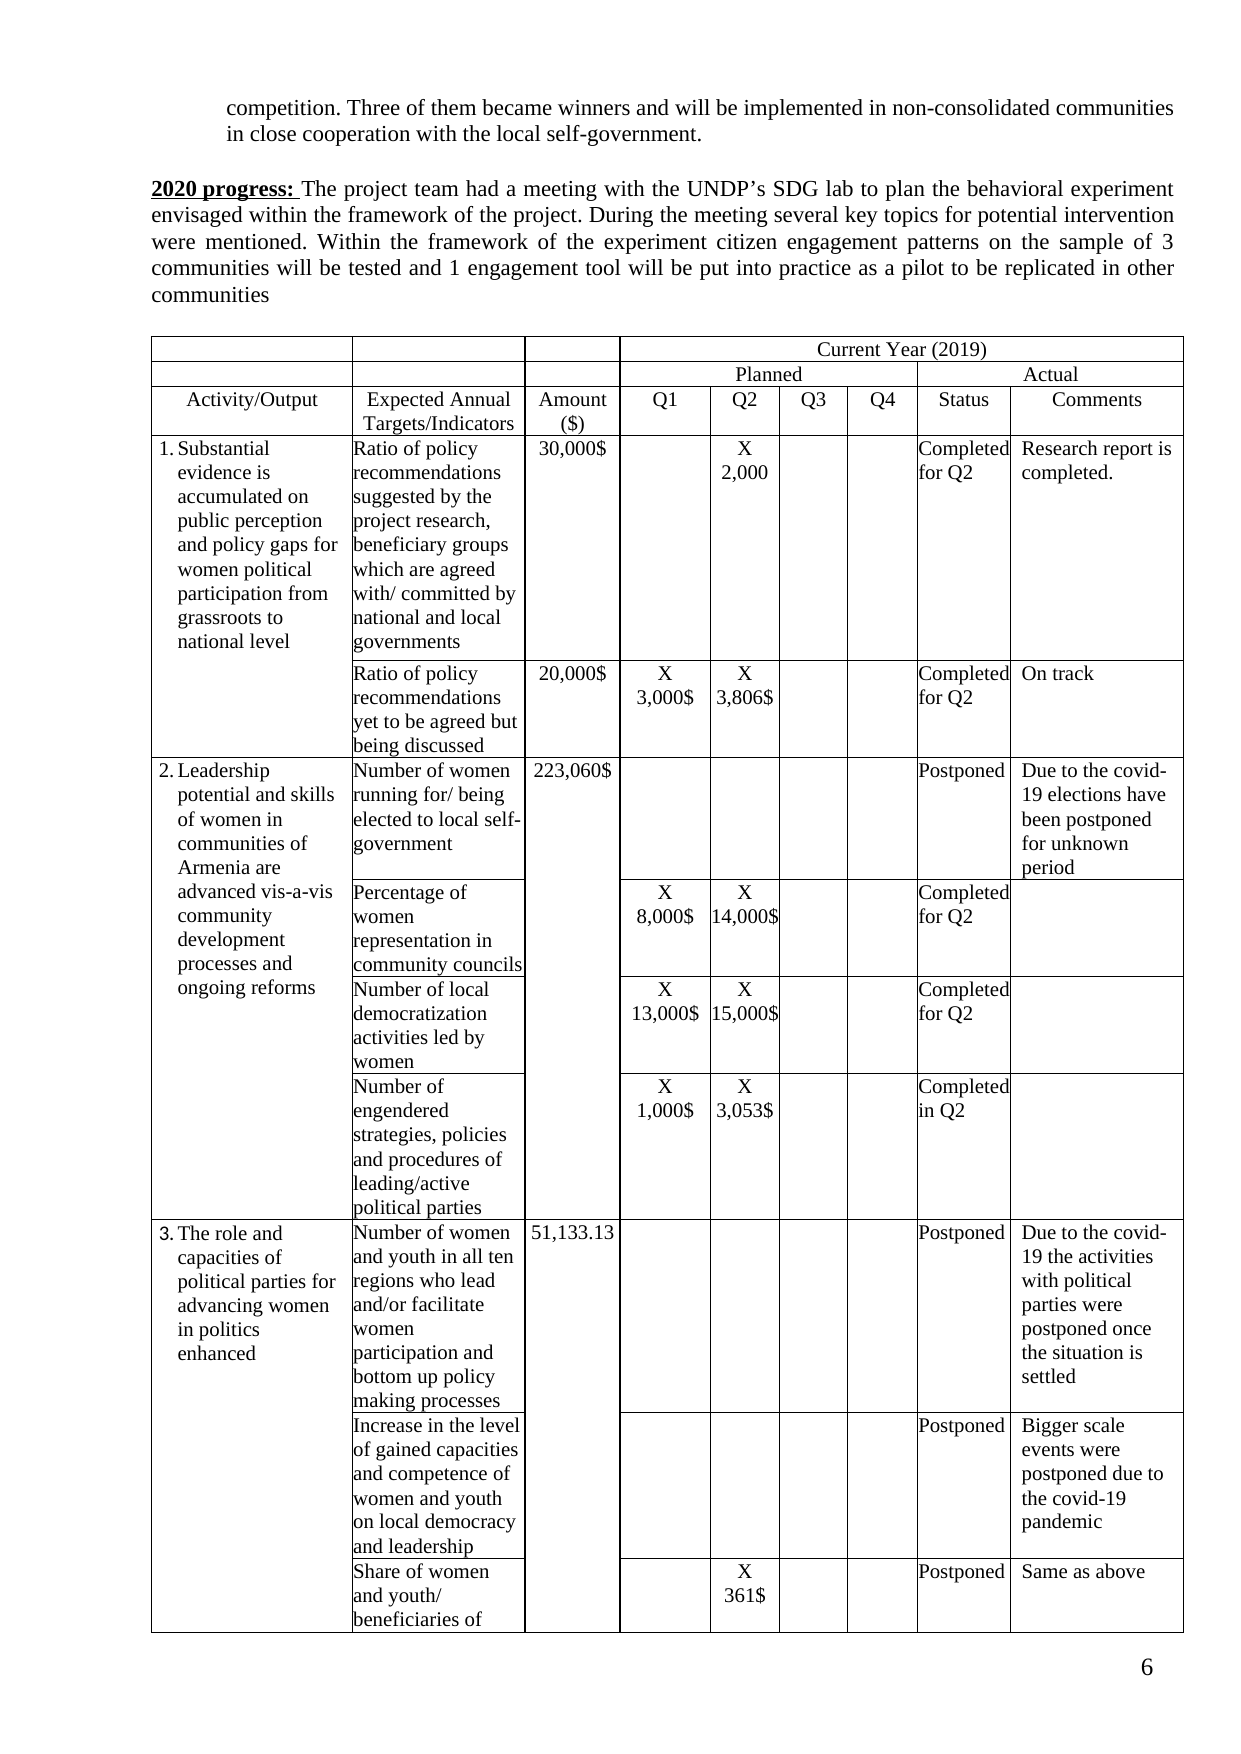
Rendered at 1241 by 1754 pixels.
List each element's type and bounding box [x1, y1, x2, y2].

table_cell [140, 94, 1194, 1633]
